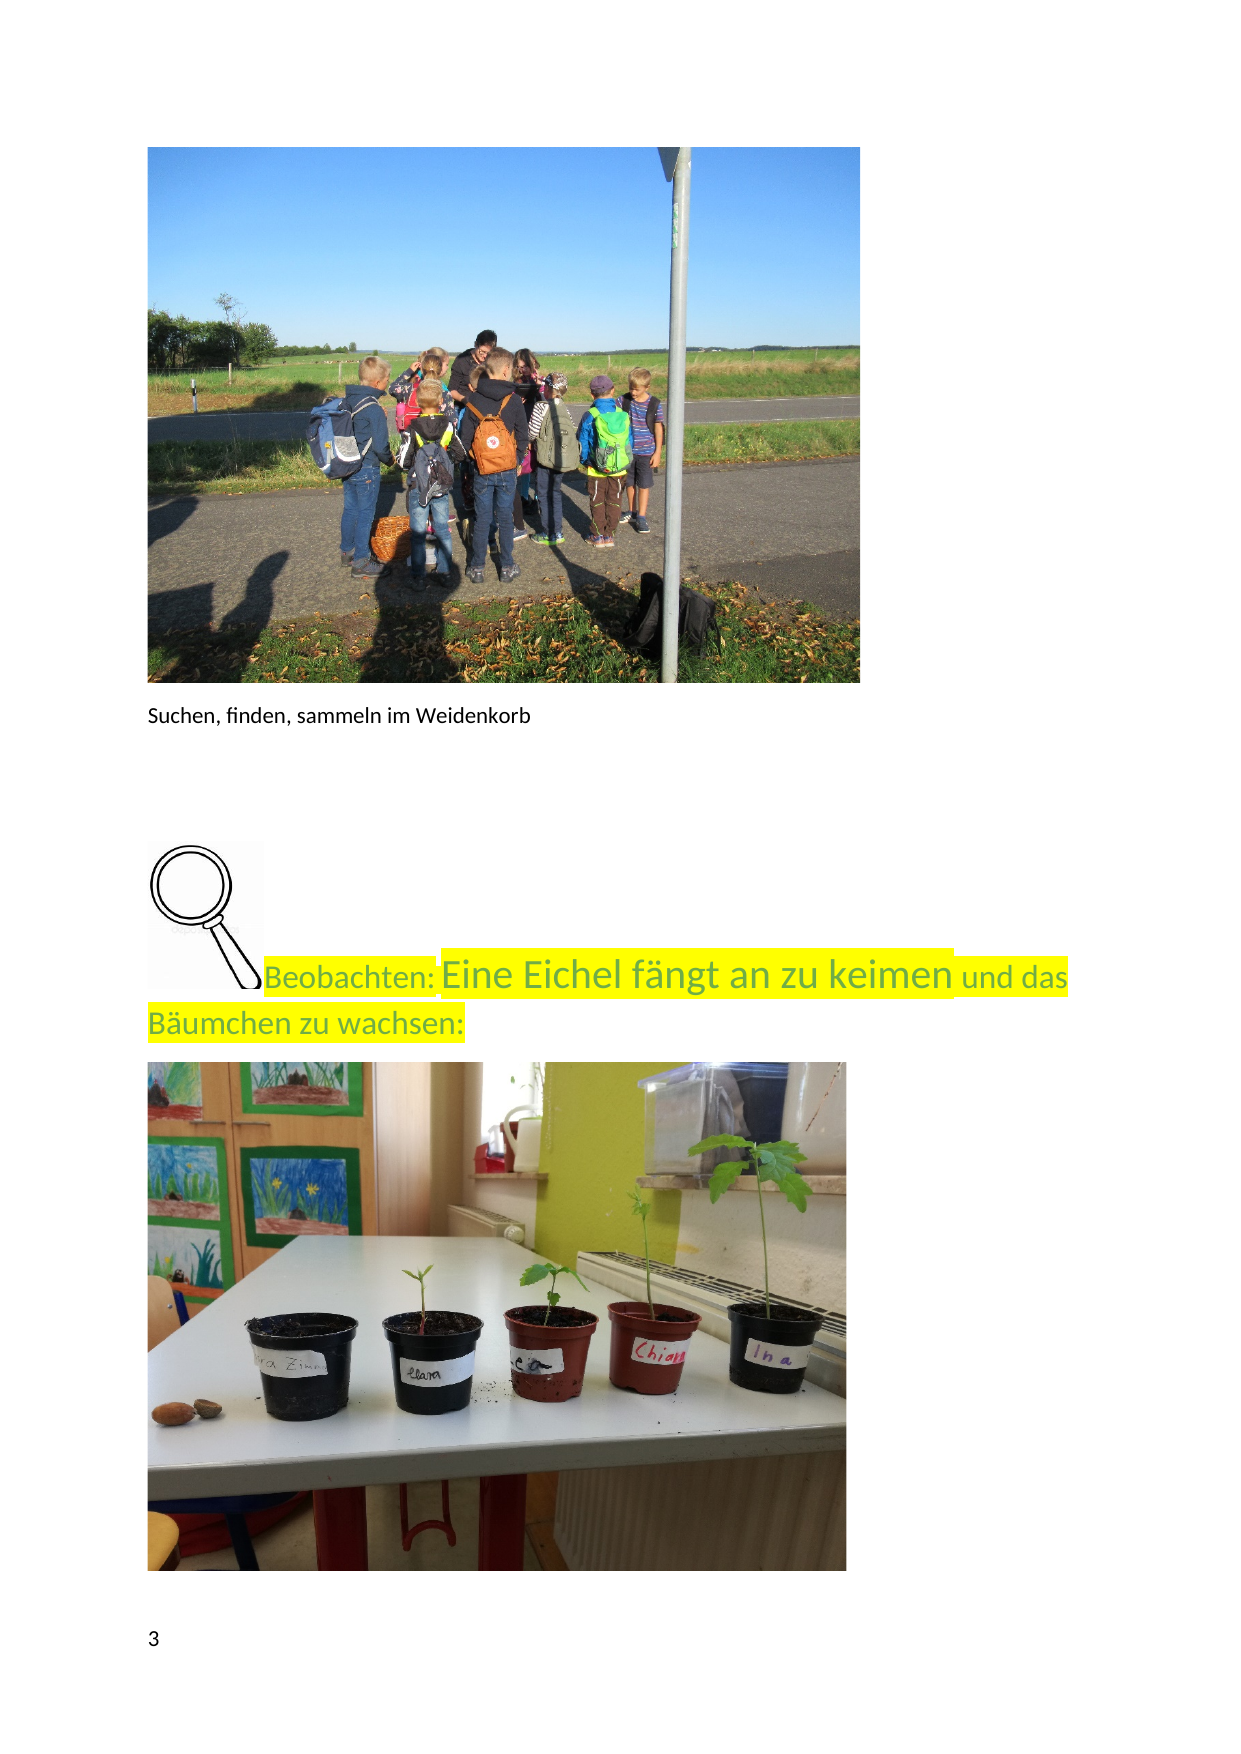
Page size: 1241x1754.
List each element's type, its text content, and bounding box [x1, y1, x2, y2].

picture [147, 147, 860, 683]
text Beobachten: Eine Eichel fängt an zu keimen und das Bäumchen zu wachsen: [148, 842, 1093, 1043]
picture [147, 1062, 847, 1571]
text Suchen, finden, sammeln im Weidenkorb [148, 701, 1093, 729]
picture [147, 841, 264, 989]
